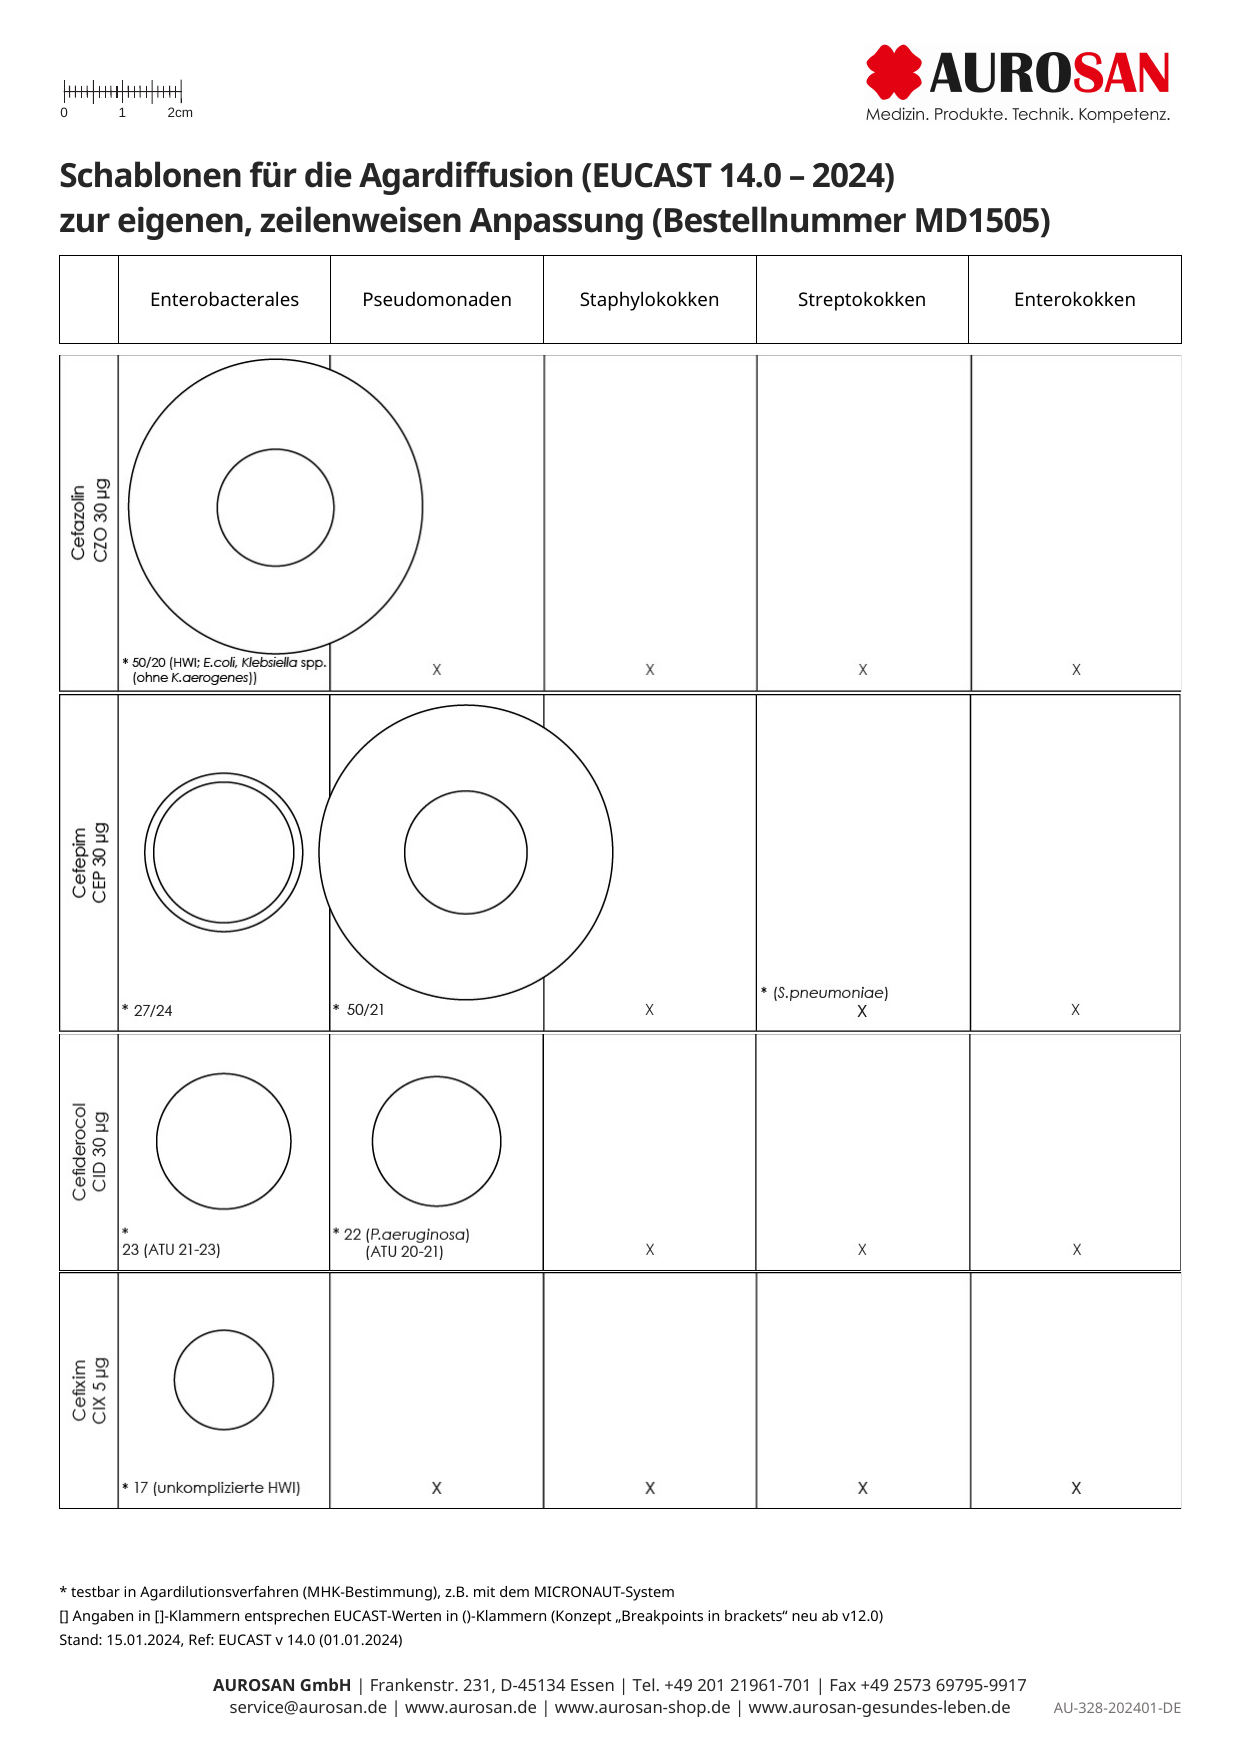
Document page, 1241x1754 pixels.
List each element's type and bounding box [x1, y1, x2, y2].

picture [59, 1272, 1182, 1509]
picture [59, 355, 1182, 692]
picture [59, 1034, 1181, 1271]
picture [59, 694, 1181, 1032]
picture [864, 43, 1170, 124]
